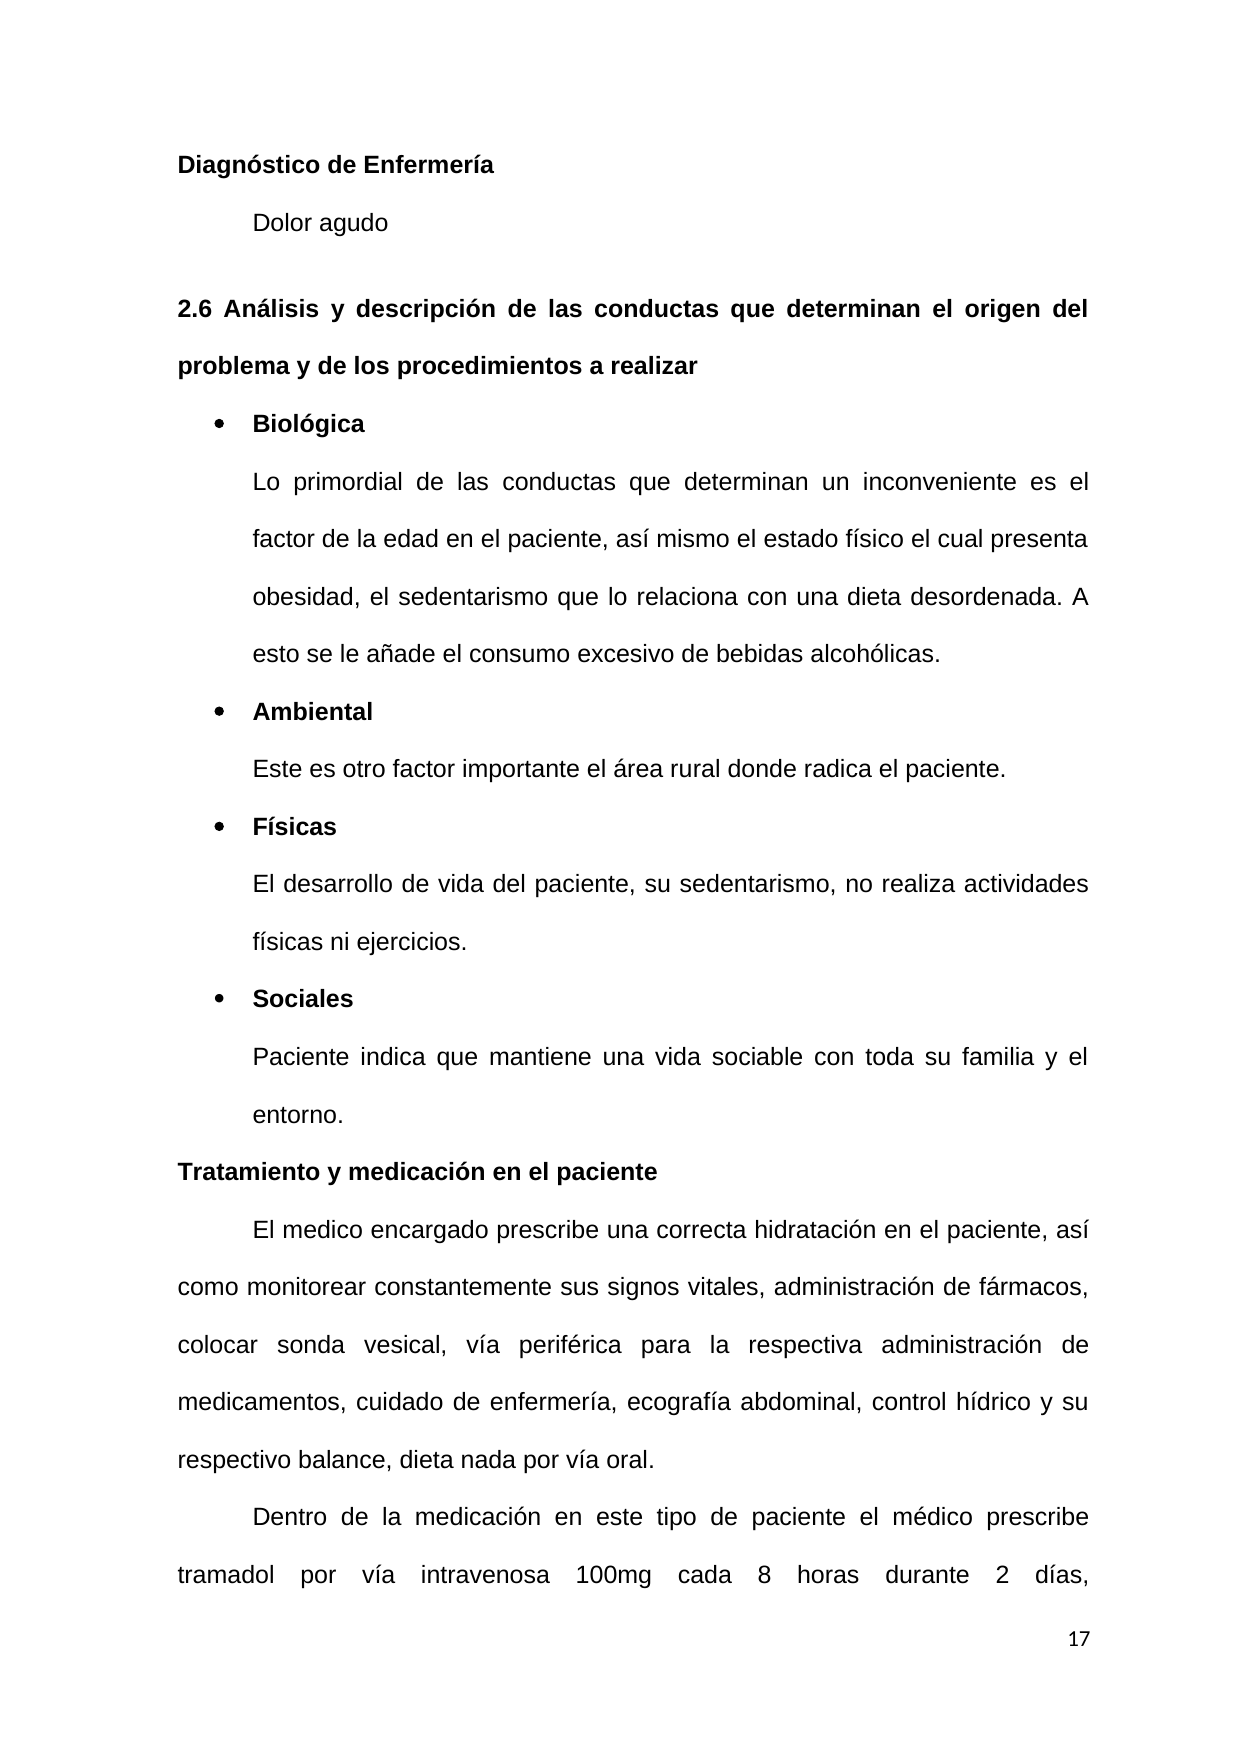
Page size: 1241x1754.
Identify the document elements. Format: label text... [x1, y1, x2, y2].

list Lo primordial de las conductas que determinan un inconveniente es el factor de la edad en el paciente, así mismo el estado físico el cual presenta obesidad, el sedentarismo que lo relaciona con una dieta desordenada. A esto se le añade el consumo excesivo de bebidas alcohólicas. [252, 466, 1090, 668]
list Dolor agudo [177, 207, 1090, 236]
list Paciente indica que mantiene una vida sociable con toda su familia y el entorno. [252, 1042, 1090, 1128]
list Biológica [215, 409, 1090, 438]
list Físicas [215, 812, 1090, 841]
list El medico encargado prescribe una correcta hidratación en el paciente, así como monitorear constantemente sus signos vitales, administración de fármacos, colocar sonda vesical, vía periférica para la respectiva administración de medicamentos, cuidado de enfermería, ecografía abdominal, control hídrico y su respectivo balance, dieta nada por vía oral. [177, 1214, 1090, 1473]
list Sociales [215, 984, 1090, 1013]
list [177, 1502, 1090, 1588]
list Diagnóstico de Enfermería [177, 150, 1090, 179]
list El desarrollo de vida del paciente, su sedentarismo, no realiza actividades físicas ni ejercicios. [252, 869, 1090, 956]
subtitle 2.6 Análisis y descripción de las conductas que determinan el origen del problema y de los procedimientos a realizar [177, 294, 1090, 380]
list Tratamiento y medicación en el paciente [177, 1157, 1090, 1186]
list Este es otro factor importante el área rural donde radica el paciente. [252, 754, 1090, 783]
list Ambiental [215, 696, 1090, 725]
